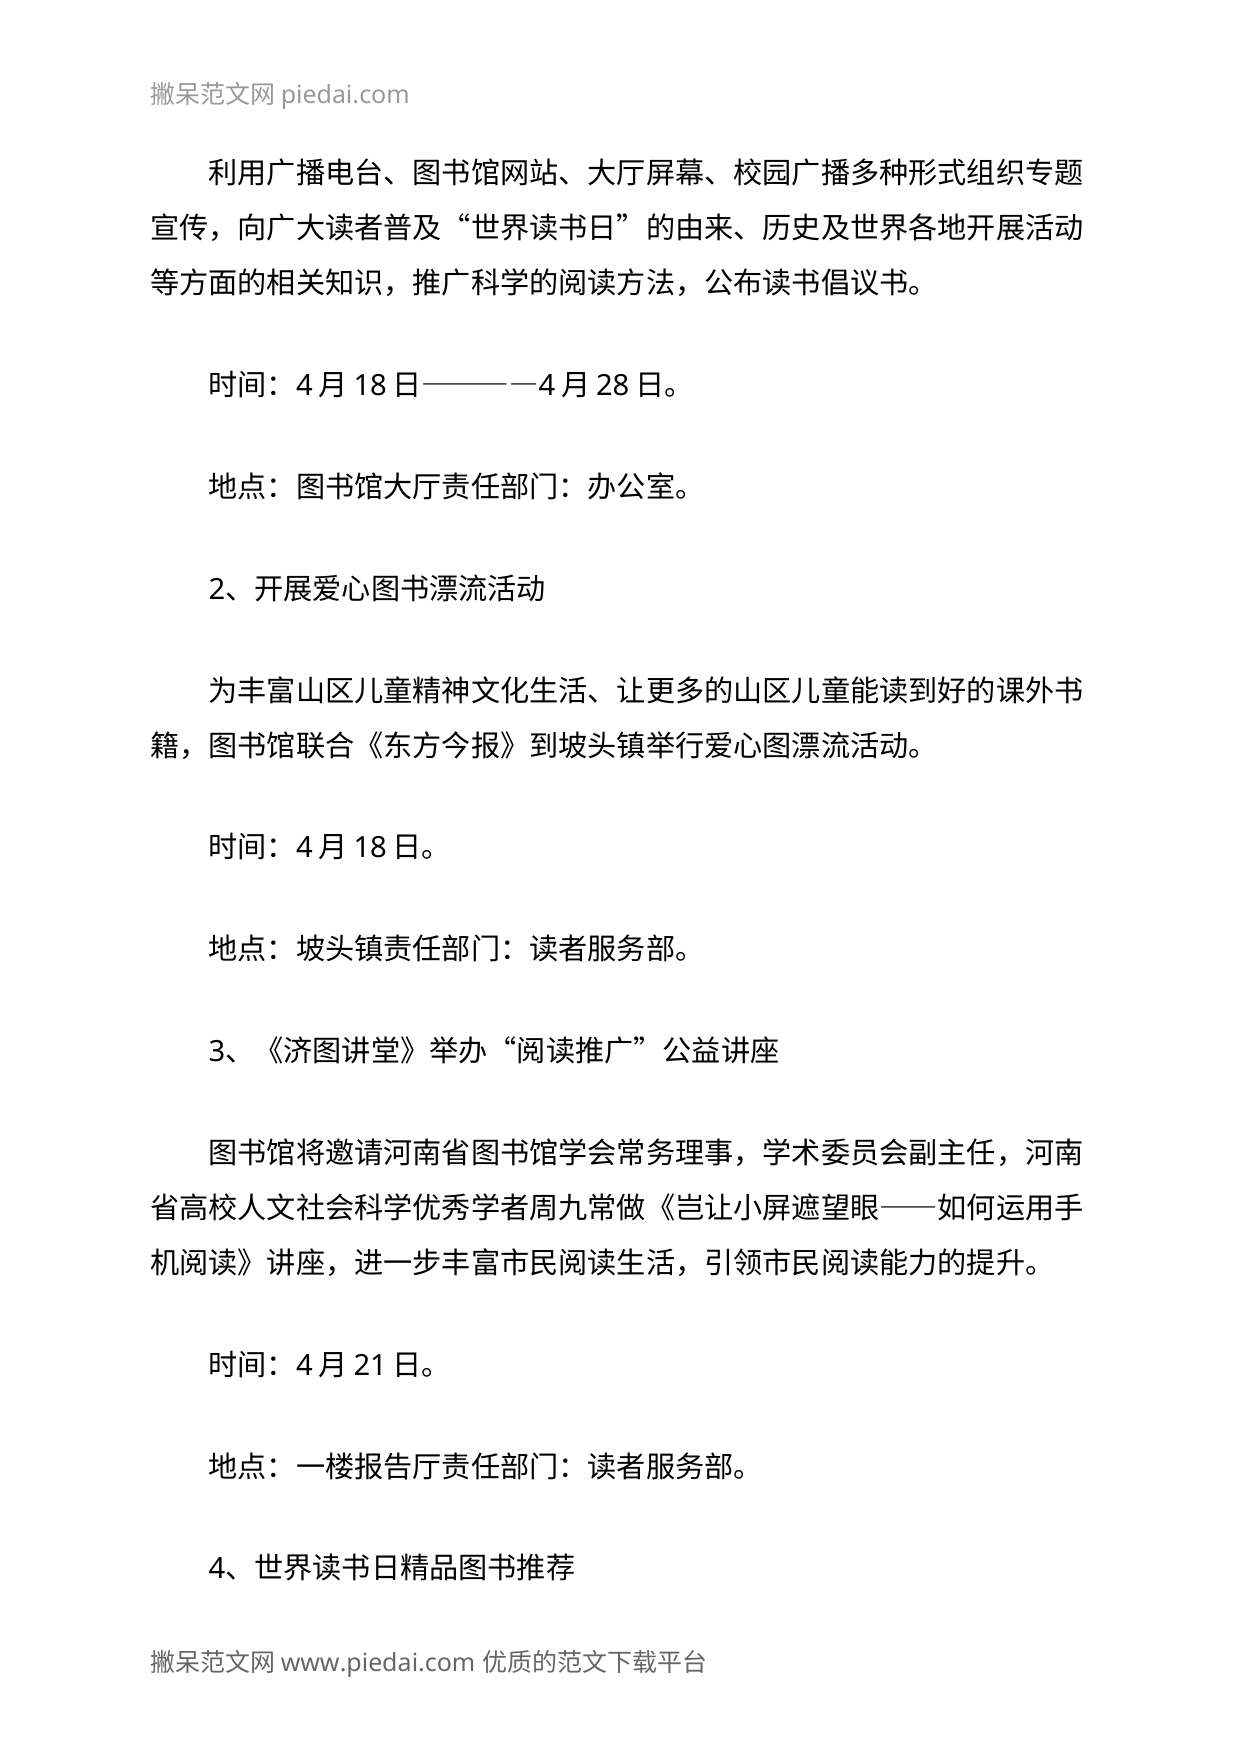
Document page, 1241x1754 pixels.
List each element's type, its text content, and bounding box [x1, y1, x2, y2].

text 时间：4月21日。 [150, 1341, 1090, 1384]
text 为丰富山区儿童精神文化生活、让更多的山区儿童能读到好的课外书籍，图书馆联合《东方今报》到坡头镇举行爱心图漂流活动。 [150, 667, 1090, 764]
text 利用广播电台、图书馆网站、大厅屏幕、校园广播多种形式组织专题宣传，向广大读者普及“世界读书日”的由来、历史及世界各地开展活动等方面的相关知识，推广科学的阅读方法，公布读书倡议书。 [150, 150, 1090, 302]
text 时间：4月18日————4月28日。 [150, 362, 1090, 404]
text 地点：图书馆大厅责任部门：办公室。 [150, 463, 1090, 506]
text 地点：一楼报告厅责任部门：读者服务部。 [150, 1443, 1090, 1486]
text 3、《济图讲堂》举办“阅读推广”公益讲座 [150, 1028, 1090, 1070]
text 地点：坡头镇责任部门：读者服务部。 [150, 926, 1090, 968]
text 图书馆将邀请河南省图书馆学会常务理事，学术委员会副主任，河南省高校人文社会科学优秀学者周九常做《岂让小屏遮望眼——如何运用手机阅读》讲座，进一步丰富市民阅读生活，引领市民阅读能力的提升。 [150, 1130, 1090, 1282]
text 4、世界读书日精品图书推荐 [150, 1545, 1090, 1587]
text 时间：4月18日。 [150, 824, 1090, 866]
text 2、开展爱心图书漂流活动 [150, 565, 1090, 608]
